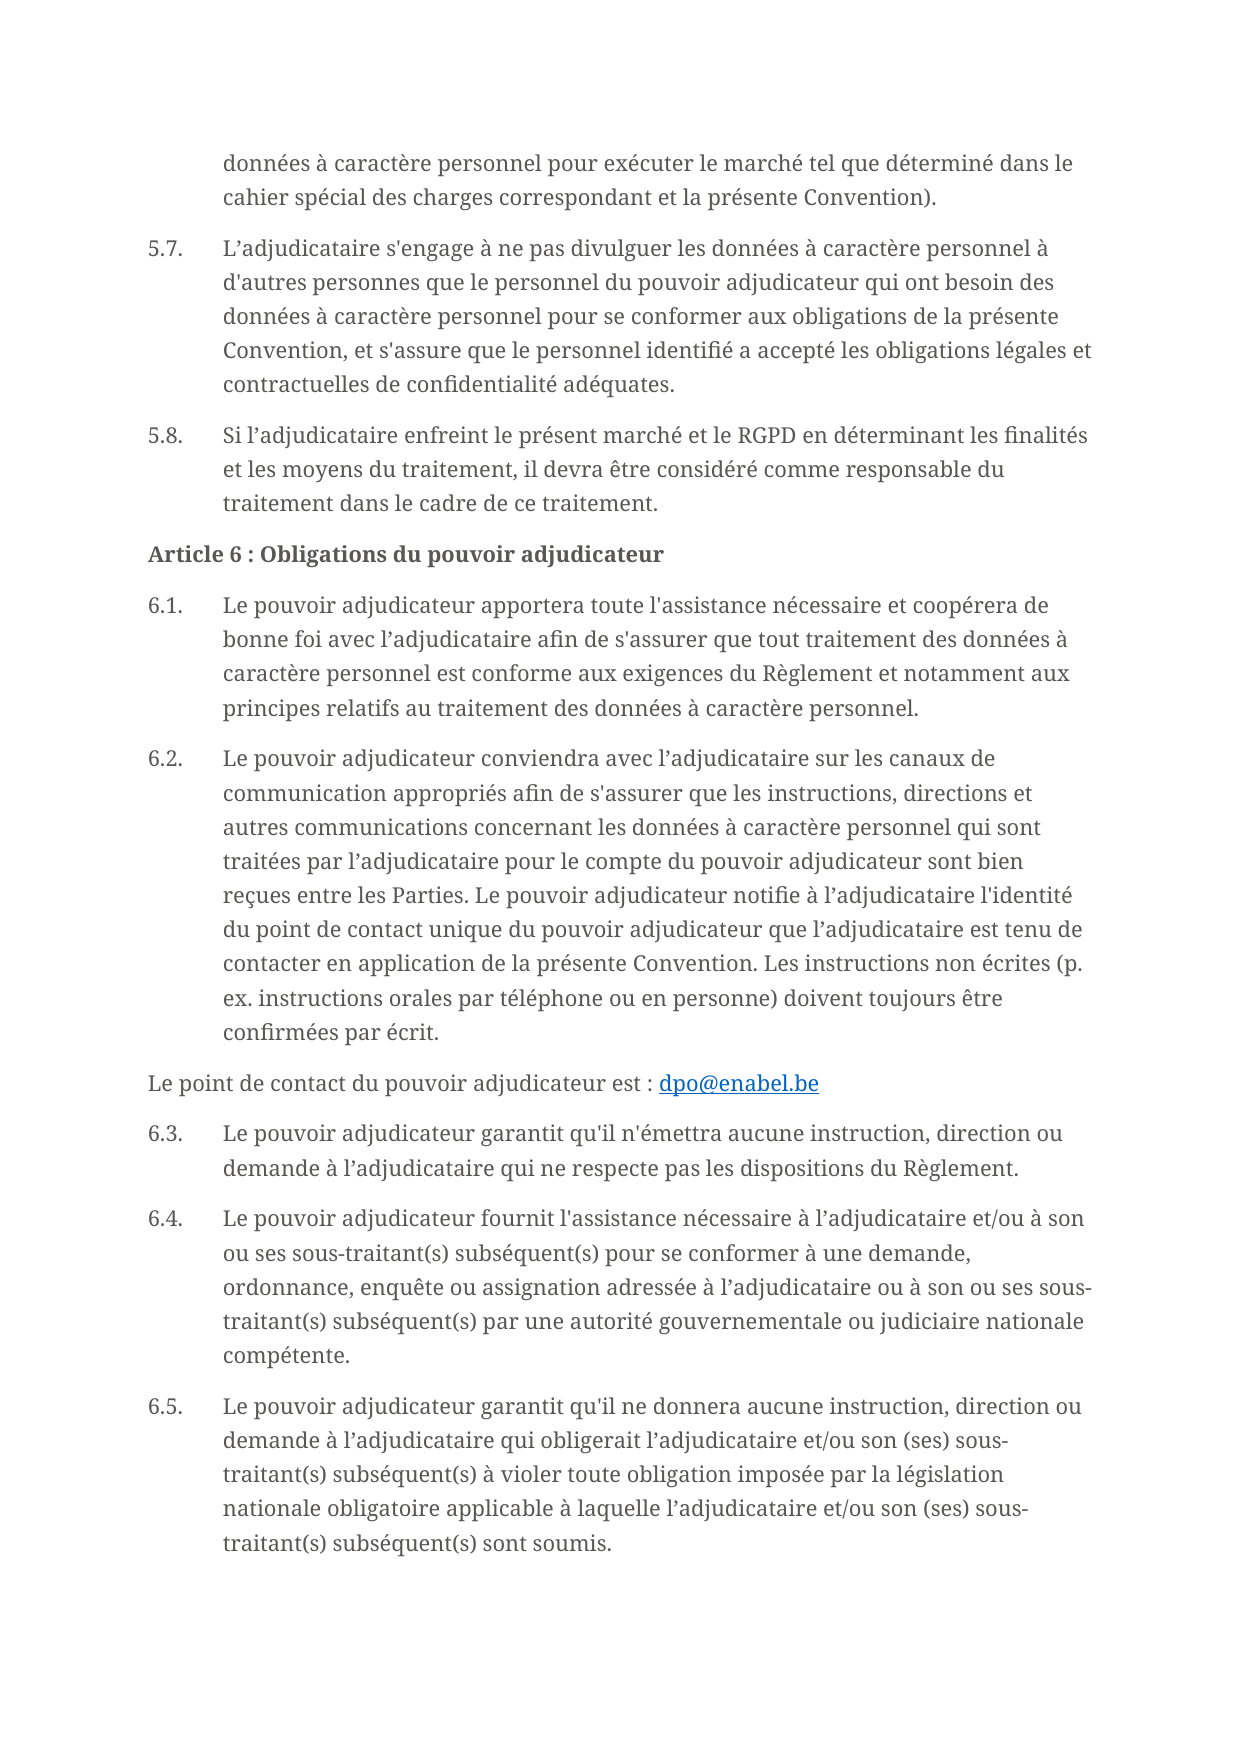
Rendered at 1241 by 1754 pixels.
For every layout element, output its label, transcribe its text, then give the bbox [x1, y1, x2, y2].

list L’adjudicataire s'engage à ne pas divulguer les données à caractère personnel à d'autres personnes que le personnel du pouvoir adjudicateur qui ont besoin des données à caractère personnel pour se conformer aux obligations de la présente Convention, et s'assure que le personnel identifié a accepté les obligations légales et contractuelles de confidentialité adéquates. [148, 233, 1093, 399]
list Si l’adjudicataire enfreint le présent marché et le RGPD en déterminant les finalités et les moyens du traitement, il devra être considéré comme responsable du traitement dans le cadre de ce traitement. [148, 420, 1093, 518]
text Le point de contact du pouvoir adjudicateur est : dpo@enabel.be [148, 1068, 1093, 1097]
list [148, 148, 1093, 212]
list Le pouvoir adjudicateur conviendra avec l’adjudicataire sur les canaux de communication appropriés afin de s'assurer que les instructions, directions et autres communications concernant les données à caractère personnel qui sont traitées par l’adjudicataire pour le compte du pouvoir adjudicateur sont bien reçues entre les Parties. Le pouvoir adjudicateur notifie à l’adjudicataire l'identité du point de contact unique du pouvoir adjudicateur que l’adjudicataire est tenu de contacter en application de la présente Convention. Les instructions non écrites (p. ex. instructions orales par téléphone ou en personne) doivent toujours être confirmées par écrit. [148, 743, 1093, 1047]
list Le pouvoir adjudicateur apportera toute l'assistance nécessaire et coopérera de bonne foi avec l’adjudicataire afin de s'assurer que tout traitement des données à caractère personnel est conforme aux exigences du Règlement et notamment aux principes relatifs au traitement des données à caractère personnel. [148, 590, 1093, 722]
list Le pouvoir adjudicateur garantit qu'il ne donnera aucune instruction, direction ou demande à l’adjudicataire qui obligerait l’adjudicataire et/ou son (ses) sous-traitant(s) subséquent(s) à violer toute obligation imposée par la législation nationale obligatoire applicable à laquelle l’adjudicataire et/ou son (ses) sous-traitant(s) subséquent(s) sont soumis. [148, 1391, 1093, 1557]
list Le pouvoir adjudicateur garantit qu'il n'émettra aucune instruction, direction ou demande à l’adjudicataire qui ne respecte pas les dispositions du Règlement. [148, 1118, 1093, 1182]
list Le pouvoir adjudicateur fournit l'assistance nécessaire à l’adjudicataire et/ou à son ou ses sous-traitant(s) subséquent(s) pour se conformer à une demande, ordonnance, enquête ou assignation adressée à l’adjudicataire ou à son ou ses sous-traitant(s) subséquent(s) par une autorité gouvernementale ou judiciaire nationale compétente. [148, 1203, 1093, 1370]
text Article 6 : Obligations du pouvoir adjudicateur [148, 539, 1093, 569]
